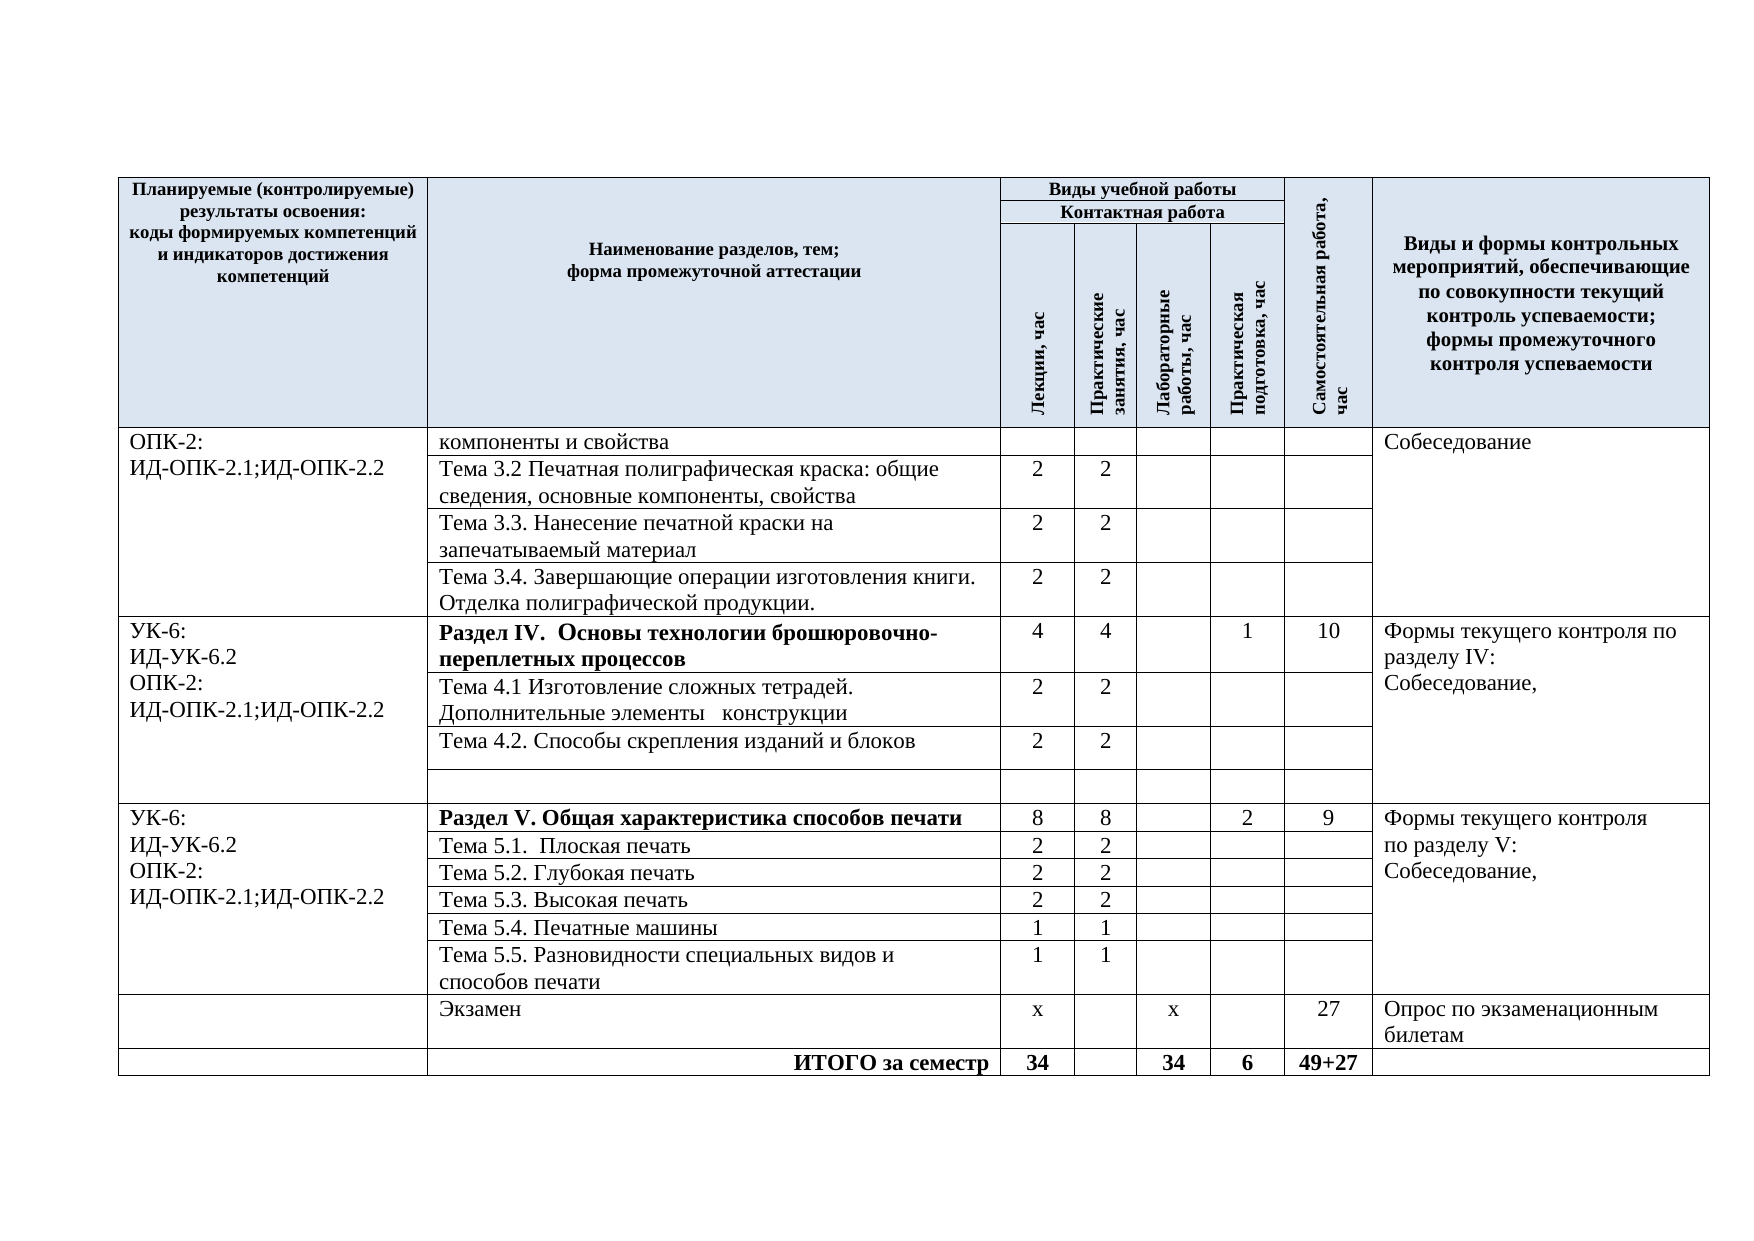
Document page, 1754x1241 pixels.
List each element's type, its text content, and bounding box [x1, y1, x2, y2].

table_cell [1285, 914, 1372, 940]
table_cell Тема 3.3. Нанесение печатной краски на запечатываемый материал [428, 509, 1000, 562]
table_cell 2 [1211, 804, 1284, 831]
table_cell 1 [1211, 617, 1284, 672]
table_cell Контактная работа [1001, 201, 1284, 222]
table_cell 2 [1075, 673, 1136, 726]
table_cell [1211, 941, 1284, 994]
table_cell [1285, 727, 1372, 768]
table_cell 34 [1137, 1049, 1210, 1075]
table_cell 6 [1211, 1049, 1284, 1075]
table_cell [1075, 995, 1136, 1048]
table_cell [1211, 673, 1284, 726]
table_cell 2 [1075, 563, 1136, 616]
table_cell 1 [1075, 941, 1136, 994]
table_cell 34 [1001, 1049, 1074, 1075]
table_cell 2 [1001, 859, 1074, 886]
table_cell 2 [1075, 727, 1136, 768]
table_cell [1285, 428, 1372, 454]
table_cell Экзамен [428, 995, 1000, 1048]
table_cell Лабораторные работы, час [1137, 224, 1210, 427]
table_cell [1137, 859, 1210, 886]
table_cell [1211, 727, 1284, 768]
table_cell [1211, 914, 1284, 940]
table_cell 2 [1001, 832, 1074, 858]
table_cell 2 [1001, 428, 1074, 454]
table_cell Тема 5.2. Глубокая печать [428, 859, 1000, 886]
table_header Самостоятельная работа, час [1285, 178, 1372, 427]
table_cell [1137, 941, 1210, 994]
table_cell [1285, 456, 1372, 508]
table_cell [1211, 995, 1284, 1048]
table_cell 2 [1001, 509, 1074, 562]
table_cell 1 [1075, 914, 1136, 940]
table_cell Тема 5.1. Плоская печать [428, 832, 1000, 858]
table_cell Тема 5.4. Печатные машины [428, 914, 1000, 940]
table_cell 2 [1001, 887, 1074, 913]
table_cell Тема 5.5. Разновидности специальных видов и способов печати [428, 941, 1000, 994]
table_cell 10 [1285, 617, 1372, 672]
table_cell [119, 1049, 427, 1075]
table_cell [1285, 770, 1372, 803]
table_cell 2 [1001, 673, 1074, 726]
table_cell [1137, 563, 1210, 616]
table_cell Тема 3.4. Завершающие операции изготовления книги. Отделка полиграфической продукции. [428, 563, 1000, 616]
table_cell [1211, 770, 1284, 803]
table_cell [1285, 509, 1372, 562]
table_cell 2 [1075, 428, 1136, 454]
table_cell [1137, 770, 1210, 803]
table_cell [1211, 428, 1284, 454]
table_cell [1137, 804, 1210, 831]
table_cell [1137, 914, 1210, 940]
table_cell [1285, 941, 1372, 994]
table_cell [1137, 832, 1210, 858]
table_header Виды и формы контрольных мероприятий, обеспечивающие по совокупности текущий контроль успеваемости; формы промежуточного контроля успеваемости [1373, 178, 1709, 427]
table_cell 2 [1001, 563, 1074, 616]
table_cell [1137, 617, 1210, 672]
table_cell 4 [1001, 617, 1074, 672]
table_cell 1 [1001, 914, 1074, 940]
table_cell [1137, 887, 1210, 913]
table_cell Опрос по экзаменационным билетам [1373, 995, 1709, 1048]
table_cell [1001, 770, 1074, 803]
table_cell УК-6: ИД-УК-6.2 ОПК-2: ИД-ОПК-2.1;ИД-ОПК-2.2 [119, 804, 427, 994]
table_cell [1137, 673, 1210, 726]
table_cell [1137, 428, 1210, 454]
table_cell [428, 770, 1000, 803]
table_cell [1211, 887, 1284, 913]
table_cell 8 [1001, 804, 1074, 831]
table_cell Практическая подготовка, час [1211, 224, 1284, 427]
table_cell [119, 995, 427, 1048]
table_cell 9 [1285, 804, 1372, 831]
table_cell [1285, 887, 1372, 913]
table_cell [1285, 563, 1372, 616]
table_cell Тема 3.2 Печатная полиграфическая краска: общие сведения, основные компоненты, свойства [428, 456, 1000, 508]
table_cell 2 [1001, 727, 1074, 768]
table_cell [1211, 563, 1284, 616]
table_cell [1211, 456, 1284, 508]
table_cell 49+27 [1285, 1049, 1372, 1075]
table_cell Тема 5.3. Высокая печать [428, 887, 1000, 913]
table_cell 2 [1075, 509, 1136, 562]
table_cell 27 [1285, 995, 1372, 1048]
table_cell [1075, 1049, 1136, 1075]
table_cell [1211, 832, 1284, 858]
table_cell [1137, 727, 1210, 768]
table_cell 2 [1075, 832, 1136, 858]
table_cell Раздел V. Общая характеристика способов печати [428, 804, 1000, 831]
table_cell 2 [1075, 859, 1136, 886]
table_cell 2 [1001, 456, 1074, 508]
table_cell Формы текущего контроля по разделу V: Собеседование, [1373, 804, 1709, 994]
table_cell 2 [1075, 887, 1136, 913]
table_cell Тема 3.1. Печатная бумага: общие сведения, основные компоненты и свойства [428, 428, 1000, 454]
table_cell 4 [1075, 617, 1136, 672]
table_cell Раздел IV. Основы технологии брошюровочно‐переплетных процессов [428, 617, 1000, 672]
table_cell [1075, 770, 1136, 803]
table_header Планируемые (контролируемые) результаты освоения: коды формируемых компетенций и индикаторов достижения компетенций [119, 178, 427, 427]
table_cell [1211, 509, 1284, 562]
table_cell [1137, 509, 1210, 562]
table_cell 8 [1075, 804, 1136, 831]
table_cell [1137, 456, 1210, 508]
table_cell Лекции, час [1001, 224, 1074, 427]
table_header Виды учебной работы [1001, 178, 1284, 200]
table_cell х [1001, 995, 1074, 1048]
table_cell [1285, 673, 1372, 726]
table_cell УК-6: ИД-УК-6.2 ОПК-2: ИД-ОПК-2.1;ИД-ОПК-2.2 [119, 617, 427, 803]
table_cell [1373, 1049, 1709, 1075]
table_cell Тема 4.2. Способы скрепления изданий и блоков [428, 727, 1000, 768]
table_cell 1 [1001, 941, 1074, 994]
table_cell [1285, 832, 1372, 858]
table_cell [1285, 859, 1372, 886]
table_cell 2 [1075, 456, 1136, 508]
table_header Наименование разделов, тем; форма промежуточной аттестации [428, 178, 1000, 427]
table_cell [1211, 859, 1284, 886]
table_cell Тема 4.1 Изготовление сложных тетрадей. Дополнительные элементы конструкции [428, 673, 1000, 726]
table_cell х [1137, 995, 1210, 1048]
table_cell Практические занятия, час [1075, 224, 1136, 427]
table_cell Формы текущего контроля по разделу IV: Собеседование, [1373, 617, 1709, 803]
table_cell ИТОГО за семестр [428, 1049, 1000, 1075]
